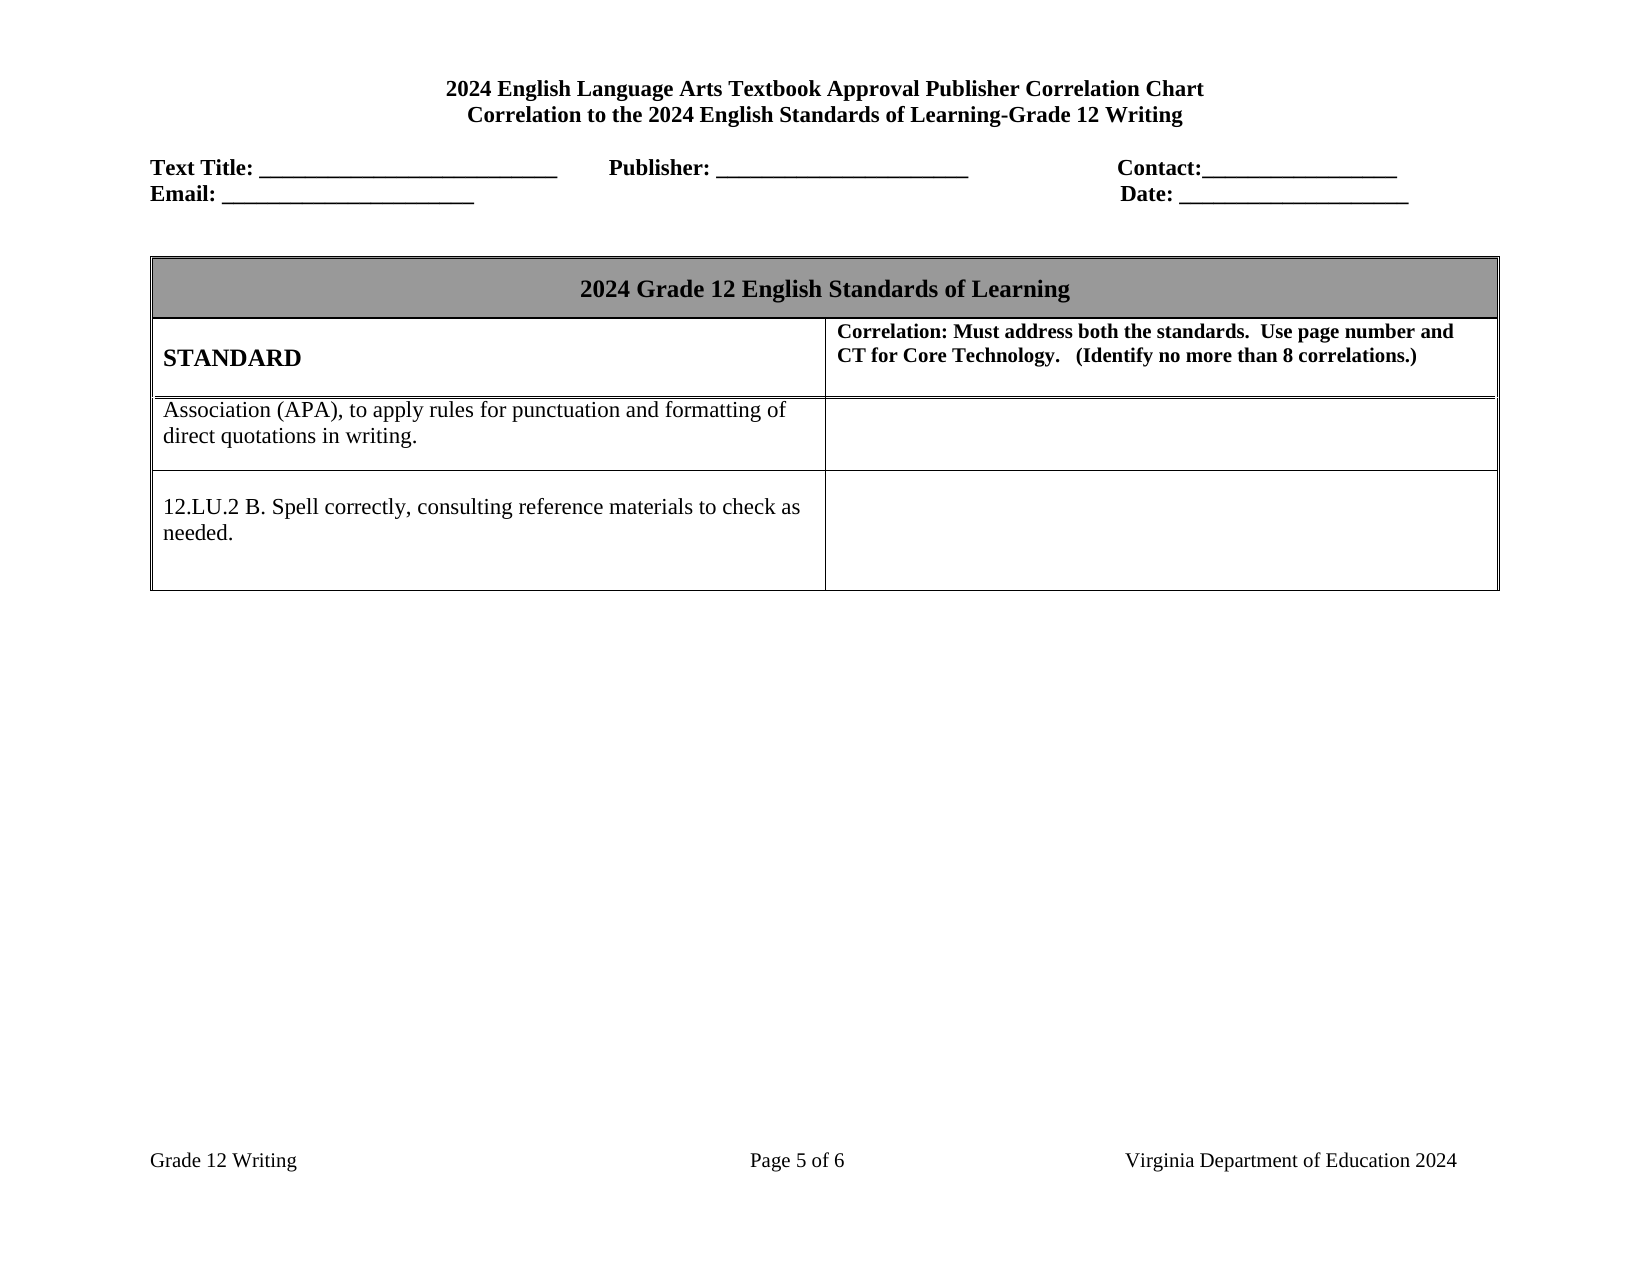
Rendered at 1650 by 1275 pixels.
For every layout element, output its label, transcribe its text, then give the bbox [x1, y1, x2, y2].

table_cell STANDARD [153, 319, 825, 396]
table_cell [826, 471, 1497, 589]
table_cell [826, 396, 1497, 469]
table_cell 12.LU.2 B. Spell correctly, consulting reference materials to check as needed. [153, 471, 825, 589]
table_header 2024 Grade 12 English Standards of Learning [153, 259, 1497, 317]
table_cell 12.LU.2 A. Apply a style manual, such as that of the Modern Language Association (MLA) or the American Psychological Association (APA), to apply rules for punctuation and formatting of direct quotations in writing. [153, 396, 825, 469]
table_cell Correlation: Must address both the standards. Use page number and CT for Core Technology. (Identify no more than 8 correlations.) [826, 319, 1497, 396]
